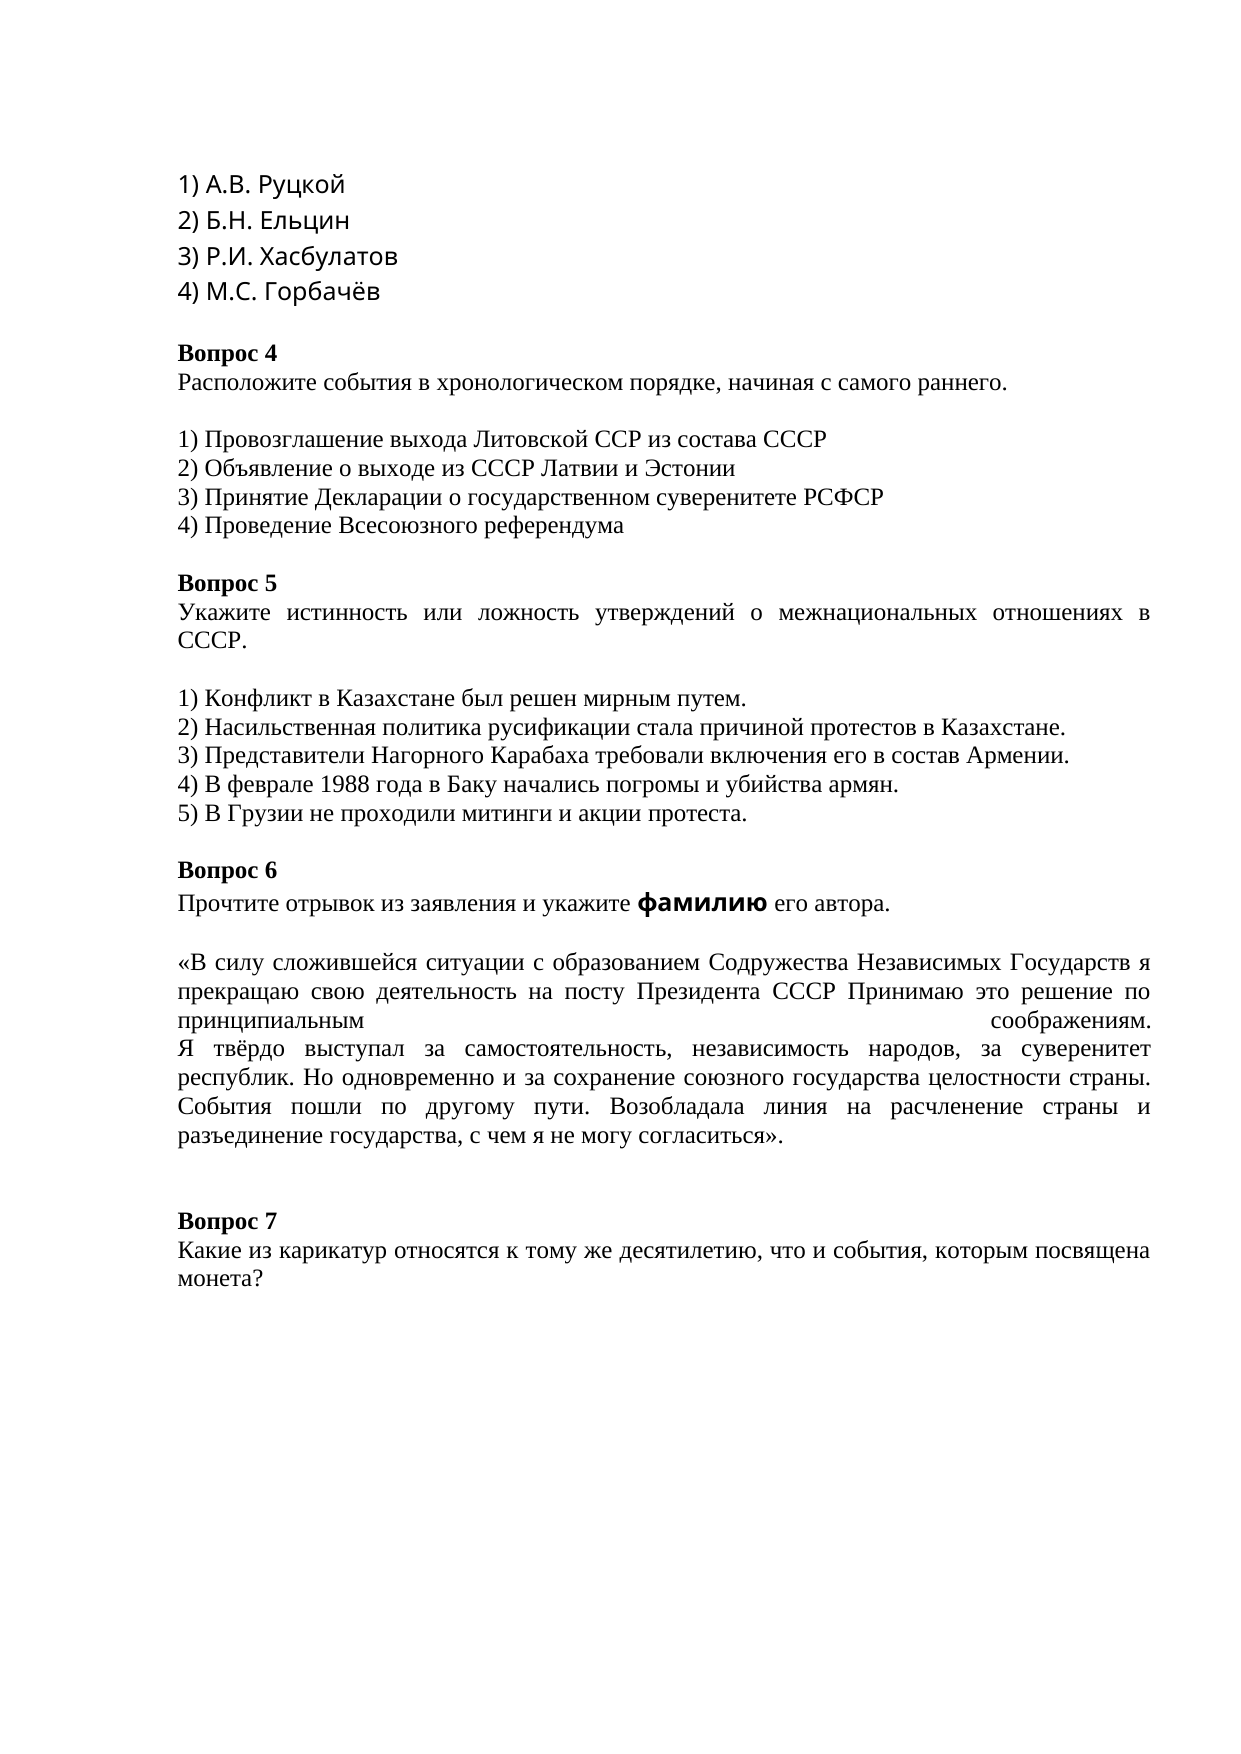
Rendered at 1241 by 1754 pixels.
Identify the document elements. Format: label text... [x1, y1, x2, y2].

text 4) М.С. Горбачёв [177, 274, 1152, 308]
text Какие из карикатур относятся к тому же десятилетию, что и события, которым посвящена монета? [177, 1235, 1152, 1292]
text 2) Объявление о выходе из СССР Латвии и Эстонии [177, 453, 1152, 482]
text 1) А.В. Руцкой [177, 167, 1152, 201]
text 2) Б.Н. Ельцин [177, 202, 1152, 237]
text 1) Конфликт в Казахстане был решен мирным путем. [177, 683, 1152, 712]
text 4) Проведение Всесоюзного референдума [177, 511, 1152, 539]
text Прочтите отрывок из заявления и укажите фамилию его автора. [177, 884, 1152, 918]
text 4) В феврале 1988 года в Баку начались погромы и убийства армян. [177, 769, 1152, 798]
text Вопрос 5 [177, 568, 1152, 597]
text Вопрос 4 [177, 338, 1152, 367]
text 3) Р.И. Хасбулатов [177, 238, 1152, 272]
text 3) Представители Нагорного Карабаха требовали включения его в состав Армении. [177, 741, 1152, 769]
text Расположите события в хронологическом порядке, начиная с самого раннего. [177, 367, 1152, 396]
text 3) Принятие Декларации о государственном суверенитете РСФСР [177, 482, 1152, 511]
text 2) Насильственная политика русификации стала причиной протестов в Казахстане. [177, 712, 1152, 741]
text 5) В Грузии не проходили митинги и акции протеста. [177, 798, 1152, 827]
text Укажите истинность или ложность утверждений о межнациональных отношениях в СССР. [177, 597, 1152, 654]
text «В силу сложившейся ситуации с образованием Содружества Независимых Государств я прекращаю свою деятельность на посту Президента СССР Принимаю это решение по принципиальным соображениям. Я твёрдо выступал за самостоятельность, независимость народов, за суверенитет республик. Но одновременно и за сохранение союзного государства целостности страны. События пошли по другому пути. Возобладала линия на расчленение страны и разъединение государства, с чем я не могу согласиться». [177, 947, 1152, 1148]
text 1) Провозглашение выхода Литовской ССР из состава СССР [177, 424, 1152, 453]
text Вопрос 6 [177, 856, 1152, 884]
text Вопрос 7 [177, 1206, 1152, 1235]
